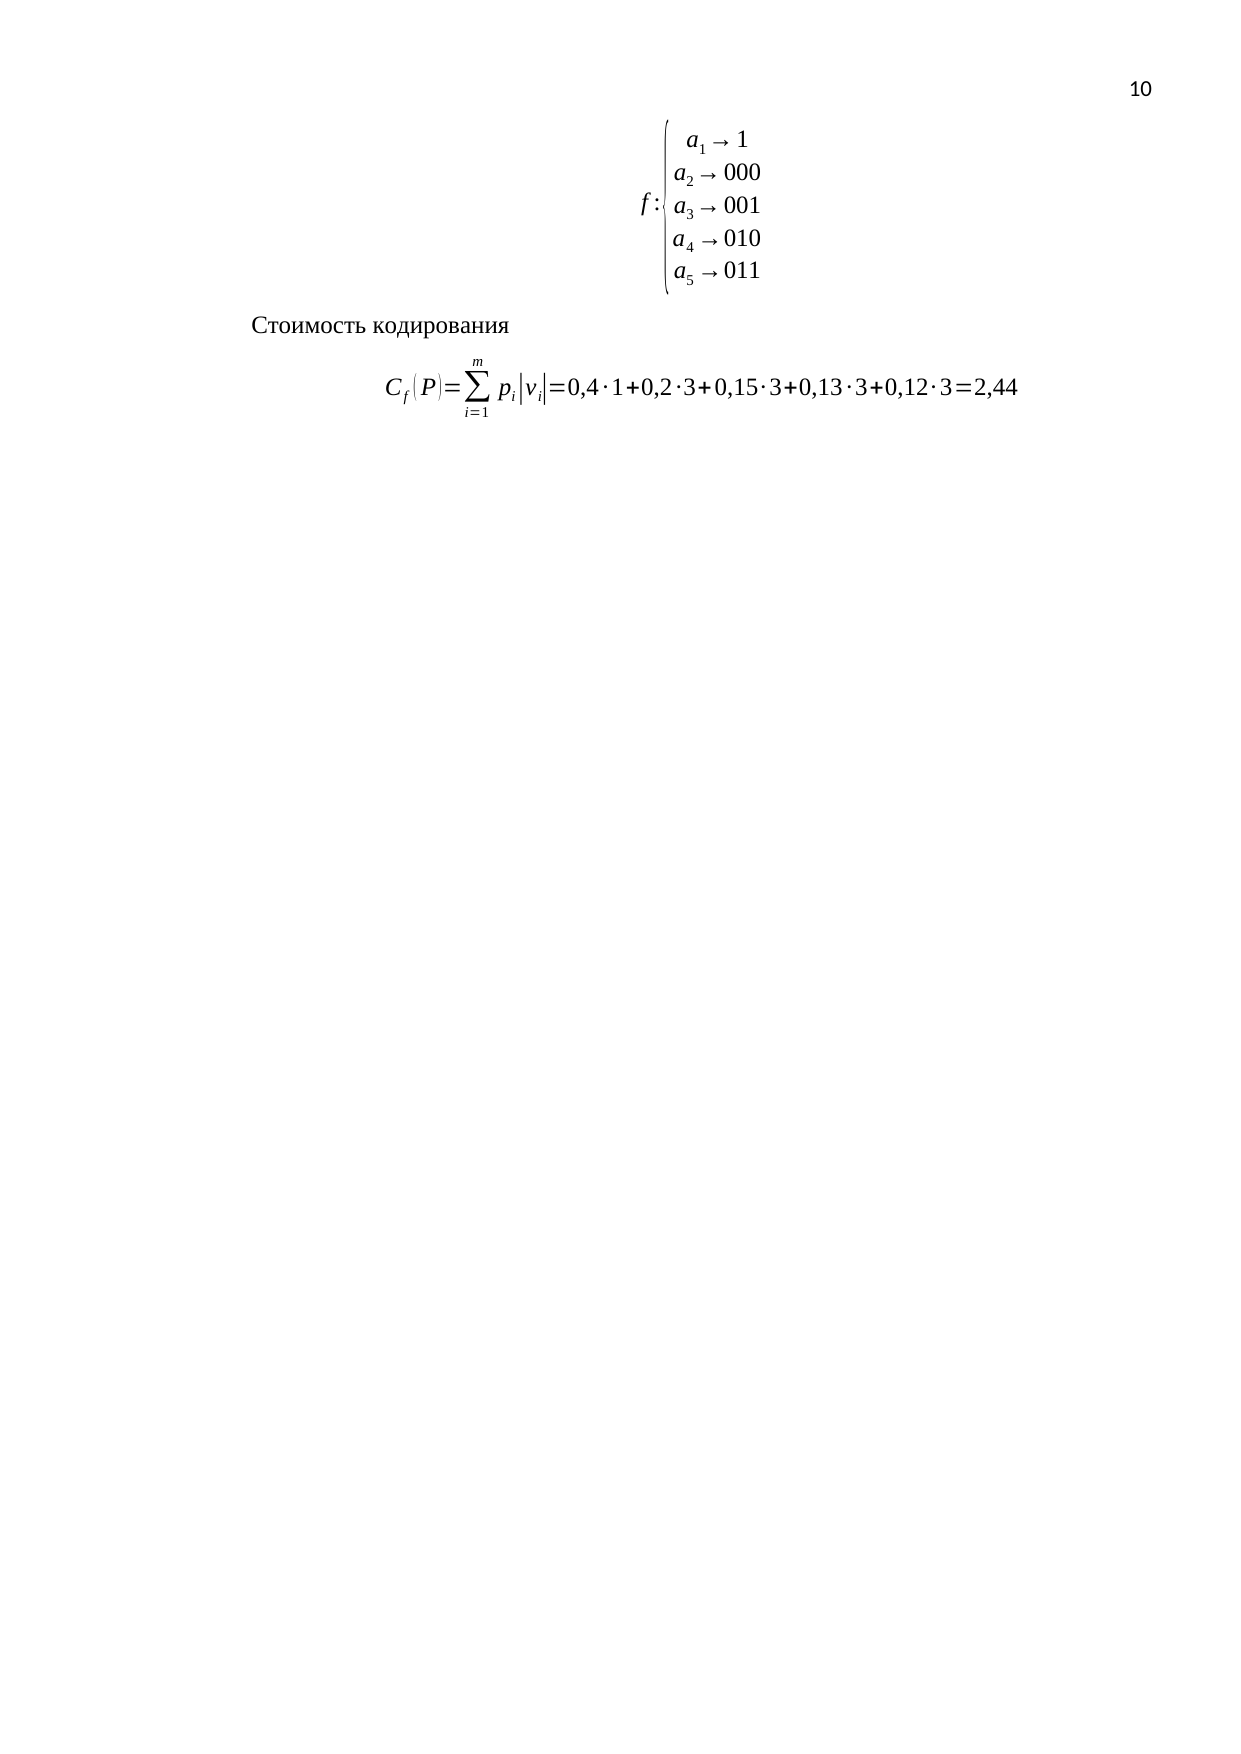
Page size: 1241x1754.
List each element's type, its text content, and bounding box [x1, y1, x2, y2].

text Стоимость кодирования [177, 310, 1152, 338]
